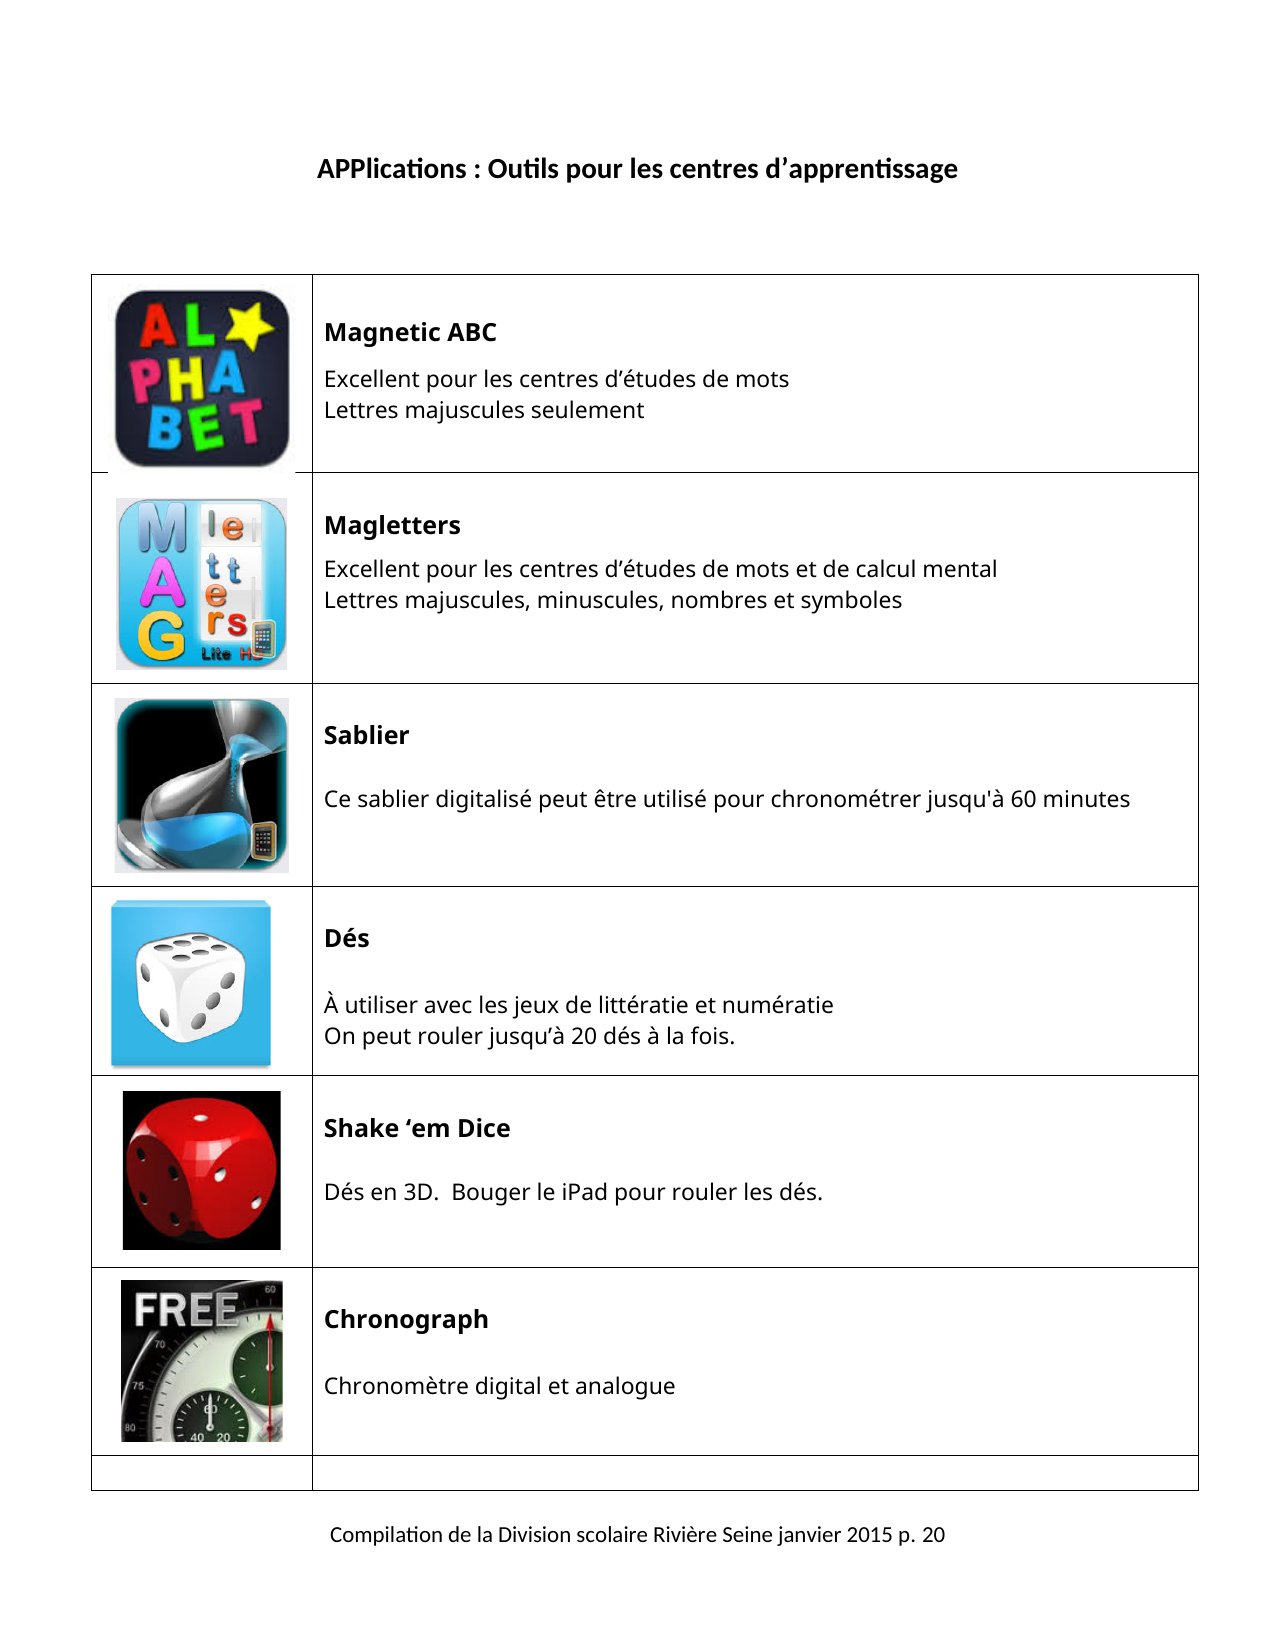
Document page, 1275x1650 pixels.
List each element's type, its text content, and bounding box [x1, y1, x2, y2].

table_cell [92, 1456, 312, 1490]
picture [108, 284, 296, 473]
table_cell [92, 887, 312, 1075]
table_cell Chronograph Chronomètre digital et analogue [313, 1268, 1198, 1455]
picture [102, 896, 279, 1073]
table_cell [92, 1268, 312, 1455]
table_cell Magletters Excellent pour les centres d’études de mots et de calcul mental Lettres majuscules, minuscules, nombres et symboles [313, 473, 1198, 682]
table_cell [92, 684, 312, 886]
picture [121, 1280, 283, 1442]
picture [114, 698, 289, 873]
picture [122, 1091, 281, 1250]
table_header [92, 275, 312, 472]
table_cell Sablier Ce sablier digitalisé peut être utilisé pour chronométrer jusqu'à 60 minutes [313, 684, 1198, 886]
picture [116, 498, 288, 670]
table_cell Shake ‘em Dice Dés en 3D. Bouger le iPad pour rouler les dés. [313, 1076, 1198, 1267]
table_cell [313, 1456, 1198, 1490]
table_header Magnetic ABC Excellent pour les centres d’études de mots Lettres majuscules seulement [313, 275, 1198, 472]
table_cell Dés À utiliser avec les jeux de littératie et numératie On peut rouler jusqu’à 20 dés à la fois. [313, 887, 1198, 1075]
table_cell [92, 473, 312, 682]
table_cell [92, 1076, 312, 1267]
text APPlications : Outils pour les centres d’apprentissage [150, 150, 1125, 186]
